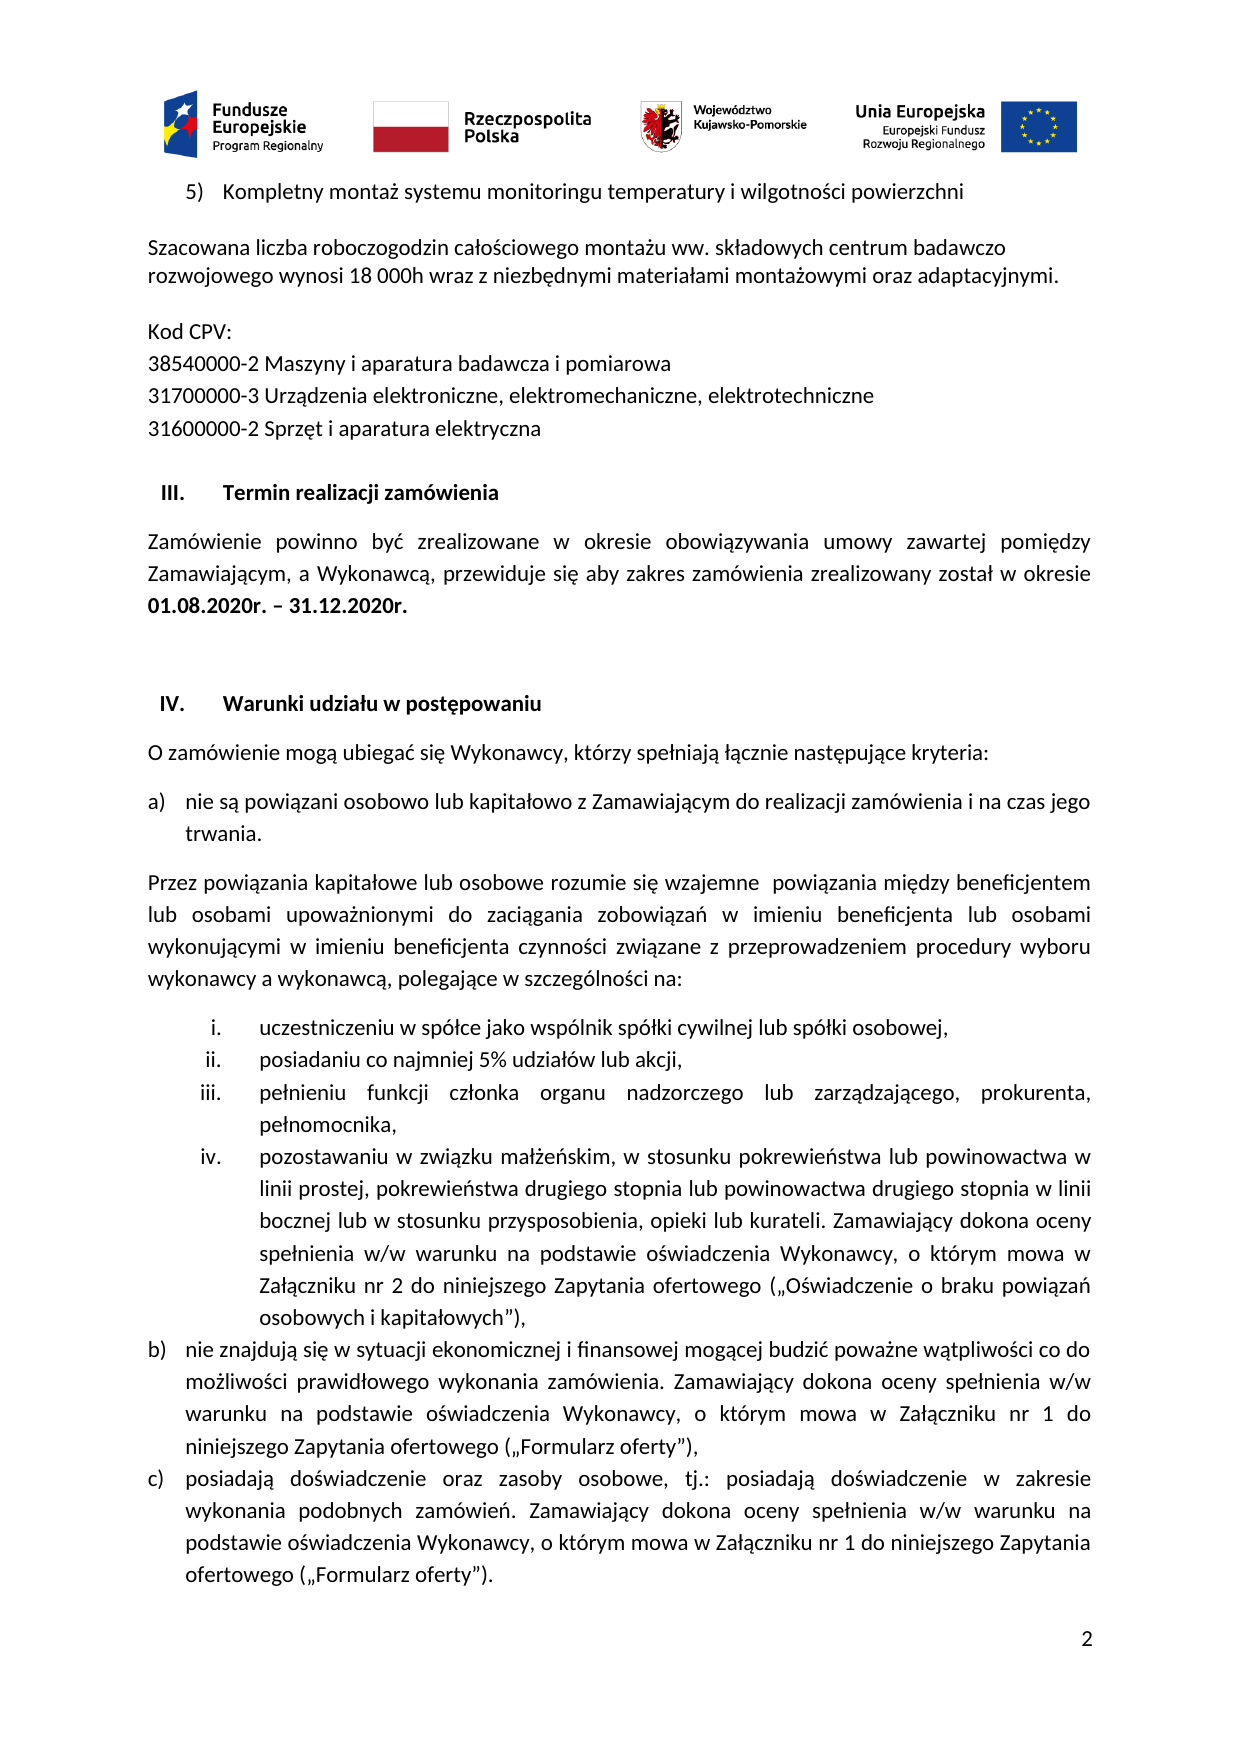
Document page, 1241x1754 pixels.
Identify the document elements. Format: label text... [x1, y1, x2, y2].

list nie znajdują się w sytuacji ekonomicznej i finansowej mogącej budzić poważne wątpliwości co do możliwości prawidłowego wykonania zamówienia. Zamawiający dokona oceny spełnienia w/w warunku na podstawie oświadczenia Wykonawcy, o którym mowa w Załączniku nr 1 do niniejszego Zapytania ofertowego („Formularz oferty”), [148, 1335, 1093, 1460]
list posiadają doświadczenie oraz zasoby osobowe, tj.: posiadają doświadczenie w zakresie wykonania podobnych zamówień. Zamawiający dokona oceny spełnienia w/w warunku na podstawie oświadczenia Wykonawcy, o którym mowa w Załączniku nr 1 do niniejszego Zapytania ofertowego („Formularz oferty”). [148, 1464, 1093, 1588]
list nie są powiązani osobowo lub kapitałowo z Zamawiającym do realizacji zamówienia i na czas jego trwania. [148, 787, 1093, 847]
text Szacowana liczba roboczogodzin całościowego montażu ww. składowych centrum badawczo rozwojowego wynosi 18 000h wraz z niezbędnymi materiałami montażowymi oraz adaptacyjnymi. [148, 233, 1093, 289]
list Warunki udziału w postępowaniu [185, 689, 1093, 717]
text 31700000-3 Urządzenia elektroniczne, elektromechaniczne, elektrotechniczne [148, 382, 1093, 410]
list uczestniczeniu w spółce jako wspólnik spółki cywilnej lub spółki osobowej, [222, 1013, 1093, 1041]
list pozostawaniu w związku małżeńskim, w stosunku pokrewieństwa lub powinowactwa w linii prostej, pokrewieństwa drugiego stopnia lub powinowactwa drugiego stopnia w linii bocznej lub w stosunku przysposobienia, opieki lub kurateli. Zamawiający dokona oceny spełnienia w/w warunku na podstawie oświadczenia Wykonawcy, o którym mowa w Załączniku nr 2 do niniejszego Zapytania ofertowego („Oświadczenie o braku powiązań osobowych i kapitałowych”), [222, 1142, 1093, 1331]
list Kompletny montaż systemu monitoringu temperatury i wilgotności powierzchni [185, 177, 1093, 205]
list Termin realizacji zamówienia [185, 478, 1093, 506]
list pełnieniu funkcji członka organu nadzorczego lub zarządzającego, prokurenta, pełnomocnika, [222, 1078, 1093, 1138]
list posiadaniu co najmniej 5% udziałów lub akcji, [222, 1046, 1093, 1073]
text Zamówienie powinno być zrealizowane w okresie obowiązywania umowy zawartej pomiędzy Zamawiającym, a Wykonawcą, przewiduje się aby zakres zamówienia zrealizowany został w okresie 01.08.2020r. – 31.12.2020r. [148, 527, 1093, 619]
text O zamówienie mogą ubiegać się Wykonawcy, którzy spełniają łącznie następujące kryteria: [148, 738, 1093, 766]
text 31600000-2 Sprzęt i aparatura elektryczna [148, 414, 1093, 442]
text 38540000-2 Maszyny i aparatura badawcza i pomiarowa [148, 349, 1093, 377]
text Kod CPV: [148, 317, 1093, 345]
picture [147, 73, 1093, 174]
text Przez powiązania kapitałowe lub osobowe rozumie się wzajemne powiązania między beneficjentem lub osobami upoważnionymi do zaciągania zobowiązań w imieniu beneficjenta lub osobami wykonującymi w imieniu beneficjenta czynności związane z przeprowadzeniem procedury wyboru wykonawcy a wykonawcą, polegające w szczególności na: [148, 868, 1093, 992]
